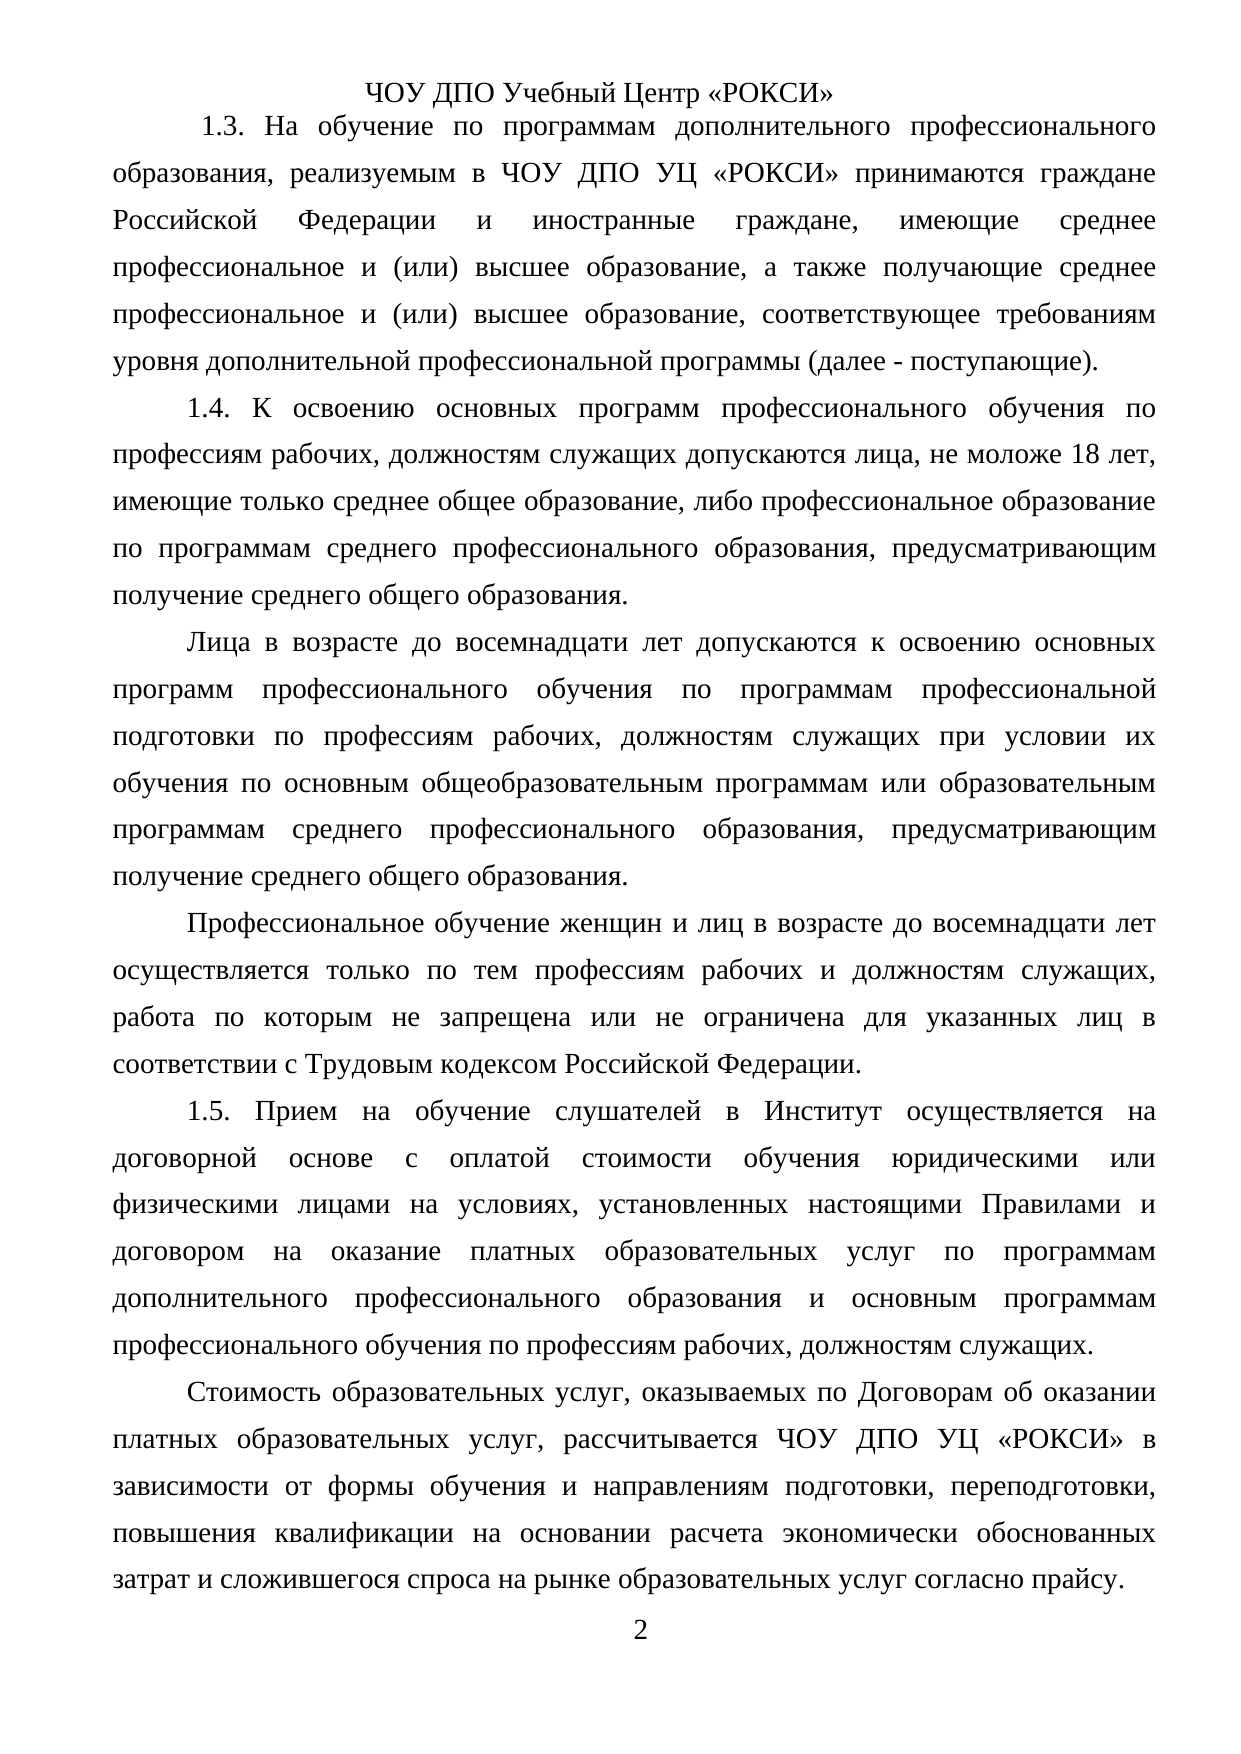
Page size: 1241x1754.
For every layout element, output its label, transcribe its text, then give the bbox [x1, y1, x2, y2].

text 1.3. На обучение по программам дополнительного профессионального образования, реализуемым в ЧОУ ДПО УЦ «РОКСИ» принимаются граждане Российской Федерации и иностранные граждане, имеющие среднее профессиональное и (или) высшее образование, а также получающие среднее профессиональное и (или) высшее образование, соответствующее требованиям уровня дополнительной профессиональной программы (далее - поступающие). [112, 108, 1157, 376]
text Профессиональное обучение женщин и лиц в возрасте до восемнадцати лет осуществляется только по тем профессиям рабочих и должностям служащих, работа по которым не запрещена или не ограничена для указанных лиц в соответствии с Трудовым кодексом Российской Федерации. [112, 905, 1157, 1079]
text 1.5. Прием на обучение слушателей в Институт осуществляется на договорной основе с оплатой стоимости обучения юридическими или физическими лицами на условиях, установленных настоящими Правилами и договором на оказание платных образовательных услуг по программам дополнительного профессионального образования и основным программам профессионального обучения по профессиям рабочих, должностям служащих. [112, 1093, 1157, 1361]
text Лица в возрасте до восемнадцати лет допускаются к освоению основных программ профессионального обучения по программам профессиональной подготовки по профессиям рабочих, должностям служащих при условии их обучения по основным общеобразовательным программам или образовательным программам среднего профессионального образования, предусматривающим получение среднего общего образования. [112, 624, 1157, 892]
text 1.4. К освоению основных программ профессионального обучения по профессиям рабочих, должностям служащих допускаются лица, не моложе 18 лет, имеющие только среднее общее образование, либо профессиональное образование по программам среднего профессионального образования, предусматривающим получение среднего общего образования. [112, 390, 1157, 611]
text Стоимость образовательных услуг, оказываемых по Договорам об оказании платных образовательных услуг, рассчитывается ЧОУ ДПО УЦ «РОКСИ» в зависимости от формы обучения и направлениям подготовки, переподготовки, повышения квалификации на основании расчета экономически обоснованных затрат и сложившегося спроса на рынке образовательных услуг согласно прайсу. [112, 1374, 1157, 1595]
